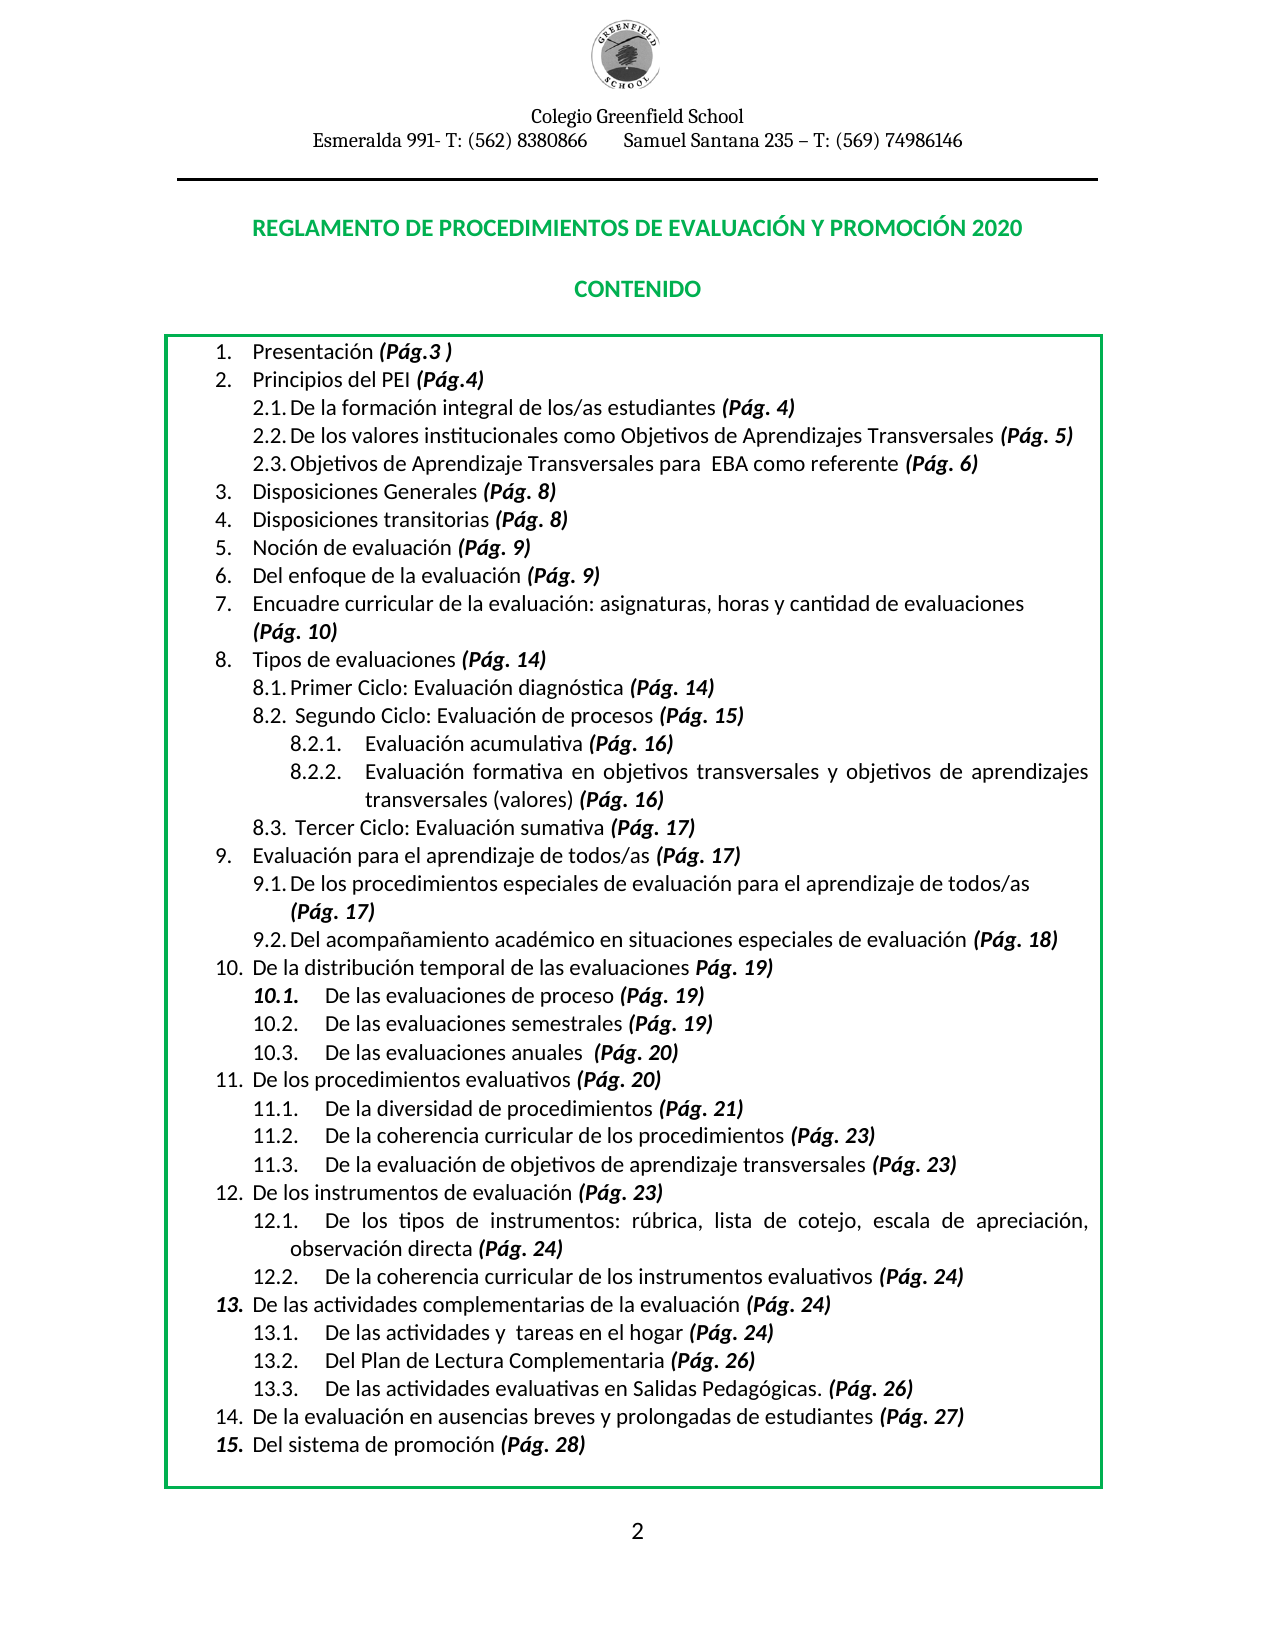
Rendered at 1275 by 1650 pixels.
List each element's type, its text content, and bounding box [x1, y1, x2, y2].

text REGLAMENTO DE PROCEDIMIENTOS DE EVALUACIÓN Y PROMOCIÓN 2020 [177, 212, 1098, 242]
text CONTENIDO [177, 273, 1098, 303]
table_header Presentación (Pág.3 ) Principios del PEI (Pág.4) De la formación integral de los/as estudiantes (Pág. 4) De los valores institucionales como Objetivos de Aprendizajes Transversales (Pág. 5) Objetivos de Aprendizaje Transversales para EBA como referente (Pág. 6) Disposiciones Generales (Pág. 8) Disposiciones transitorias (Pág. 8) Noción de evaluación (Pág. 9) Del enfoque de la evaluación (Pág. 9) Encuadre curricular de la evaluación: asignaturas, horas y cantidad de evaluaciones (Pág. 10) Tipos de evaluaciones (Pág. 14) Primer Ciclo: Evaluación diagnóstica (Pág. 14) Segundo Ciclo: Evaluación de procesos (Pág. 15) Evaluación acumulativa (Pág. 16) Evaluación formativa en objetivos transversales y objetivos de aprendizajes transversales (valores) (Pág. 16) Tercer Ciclo: Evaluación sumativa (Pág. 17) Evaluación para el aprendizaje de todos/as (Pág. 17) De los procedimientos especiales de evaluación para el aprendizaje de todos/as (Pág. 17) Del acompañamiento académico en situaciones especiales de evaluación (Pág. 18) De la distribución temporal de las evaluaciones Pág. 19) De las evaluaciones de proceso (Pág. 19) De las evaluaciones semestrales (Pág. 19) De las evaluaciones anuales (Pág. 20) De los procedimientos evaluativos (Pág. 20) De la diversidad de procedimientos (Pág. 21) De la coherencia curricular de los procedimientos (Pág. 23) De la evaluación de objetivos de aprendizaje transversales (Pág. 23) De los instrumentos de evaluación (Pág. 23) De los tipos de instrumentos: rúbrica, lista de cotejo, escala de apreciación, observación directa (Pág. 24) De la coherencia curricular de los instrumentos evaluativos (Pág. 24) De las actividades complementarias de la evaluación (Pág. 24) De las actividades y tareas en el hogar (Pág. 24) Del Plan de Lectura Complementaria (Pág. 26) De las actividades evaluativas en Salidas Pedagógicas. (Pág. 26) De la evaluación en ausencias breves y prolongadas de estudiantes (Pág. 27) Del sistema de promoción (Pág. 28) [168, 337, 1100, 1486]
